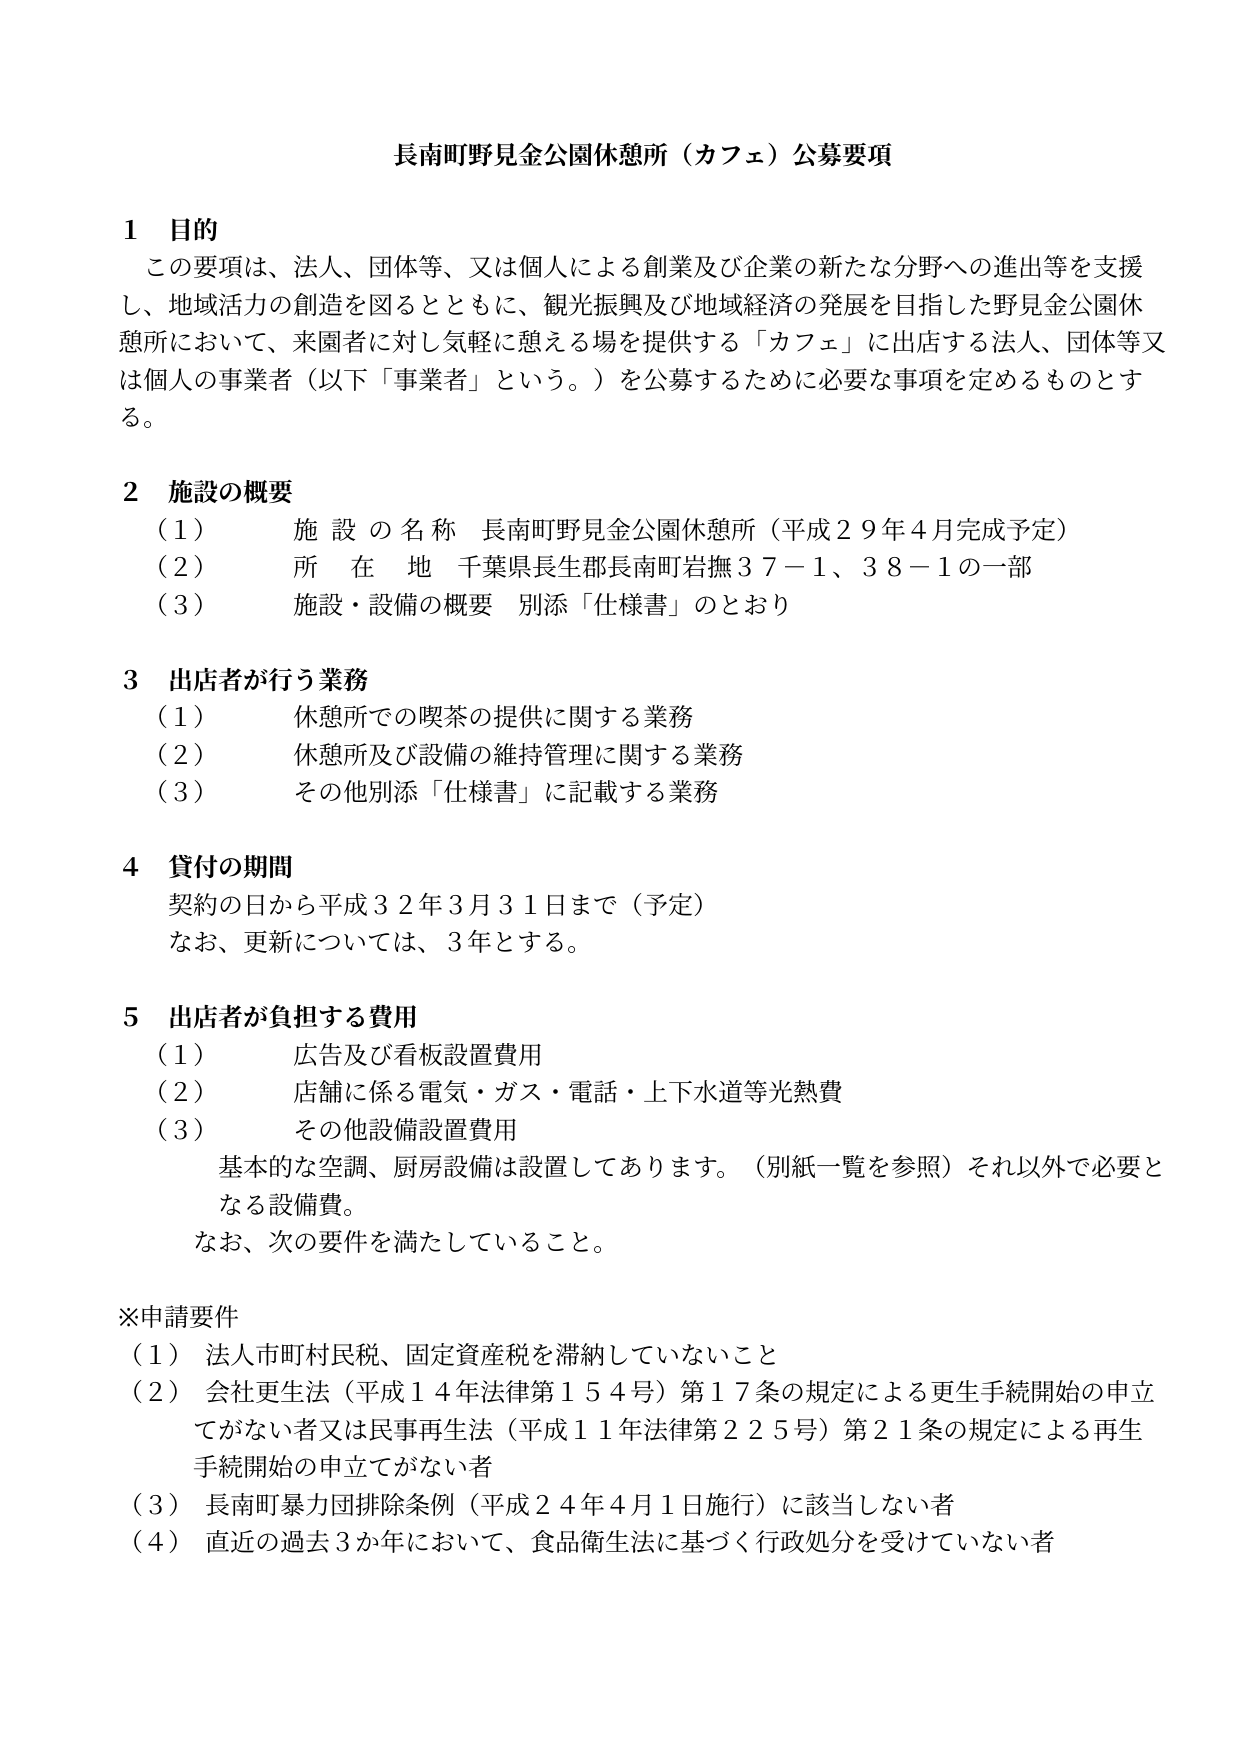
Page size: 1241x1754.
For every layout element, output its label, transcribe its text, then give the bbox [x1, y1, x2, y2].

text ４ 貸付の期間 [118, 847, 1167, 885]
text ２ 施設の概要 [118, 472, 1167, 510]
list 施設・設備の概要 別添「仕様書」のとおり [143, 585, 1167, 622]
list 広告及び看板設置費用 [143, 1035, 1167, 1072]
text 長南町野見金公園休憩所（カフェ）公募要項 [118, 135, 1167, 172]
text １ 目的 [118, 210, 1167, 247]
text なお、次の要件を満たしていること。 [118, 1222, 1167, 1260]
list 所 在 地 千葉県長生郡長南町岩撫３７－１、３８－１の一部 [143, 547, 1167, 585]
list 直近の過去３か年において、食品衛生法に基づく行政処分を受けていない者 [118, 1522, 1167, 1560]
text この要項は、法人、団体等、又は個人による創業及び企業の新たな分野への進出等を支援し、地域活力の創造を図るとともに、観光振興及び地域経済の発展を目指した野見金公園休憩所において、来園者に対し気軽に憩える場を提供する「カフェ」に出店する法人、団体等又は個人の事業者（以下「事業者」という。）を公募するために必要な事項を定めるものとする。 [118, 247, 1167, 435]
list 休憩所及び設備の維持管理に関する業務 [143, 735, 1167, 772]
text ５ 出店者が負担する費用 [118, 997, 1167, 1035]
list その他設備設置費用 [143, 1110, 1167, 1147]
text 契約の日から平成３２年３月３１日まで（予定） [118, 885, 1167, 922]
list 法人市町村民税、固定資産税を滞納していないこと [118, 1335, 1167, 1372]
text ※申請要件 [118, 1297, 1167, 1335]
list 会社更生法（平成１４年法律第１５４号）第１７条の規定による更生手続開始の申立てがない者又は民事再生法（平成１１年法律第２２５号）第２１条の規定による再生手続開始の申立てがない者 [118, 1372, 1167, 1485]
list その他別添「仕様書」に記載する業務 [143, 772, 1167, 810]
list 施 設 の 名 称 長南町野見金公園休憩所（平成２９年４月完成予定） [143, 510, 1167, 547]
list 店舗に係る電気・ガス・電話・上下水道等光熱費 [143, 1072, 1167, 1110]
list 休憩所での喫茶の提供に関する業務 [143, 697, 1167, 735]
list 基本的な空調、厨房設備は設置してあります。（別紙一覧を参照）それ以外で必要となる設備費。 [218, 1147, 1167, 1222]
text ３ 出店者が行う業務 [118, 660, 1167, 697]
text なお、更新については、３年とする。 [118, 922, 1167, 960]
list 長南町暴力団排除条例（平成２４年４月１日施行）に該当しない者 [118, 1485, 1167, 1522]
